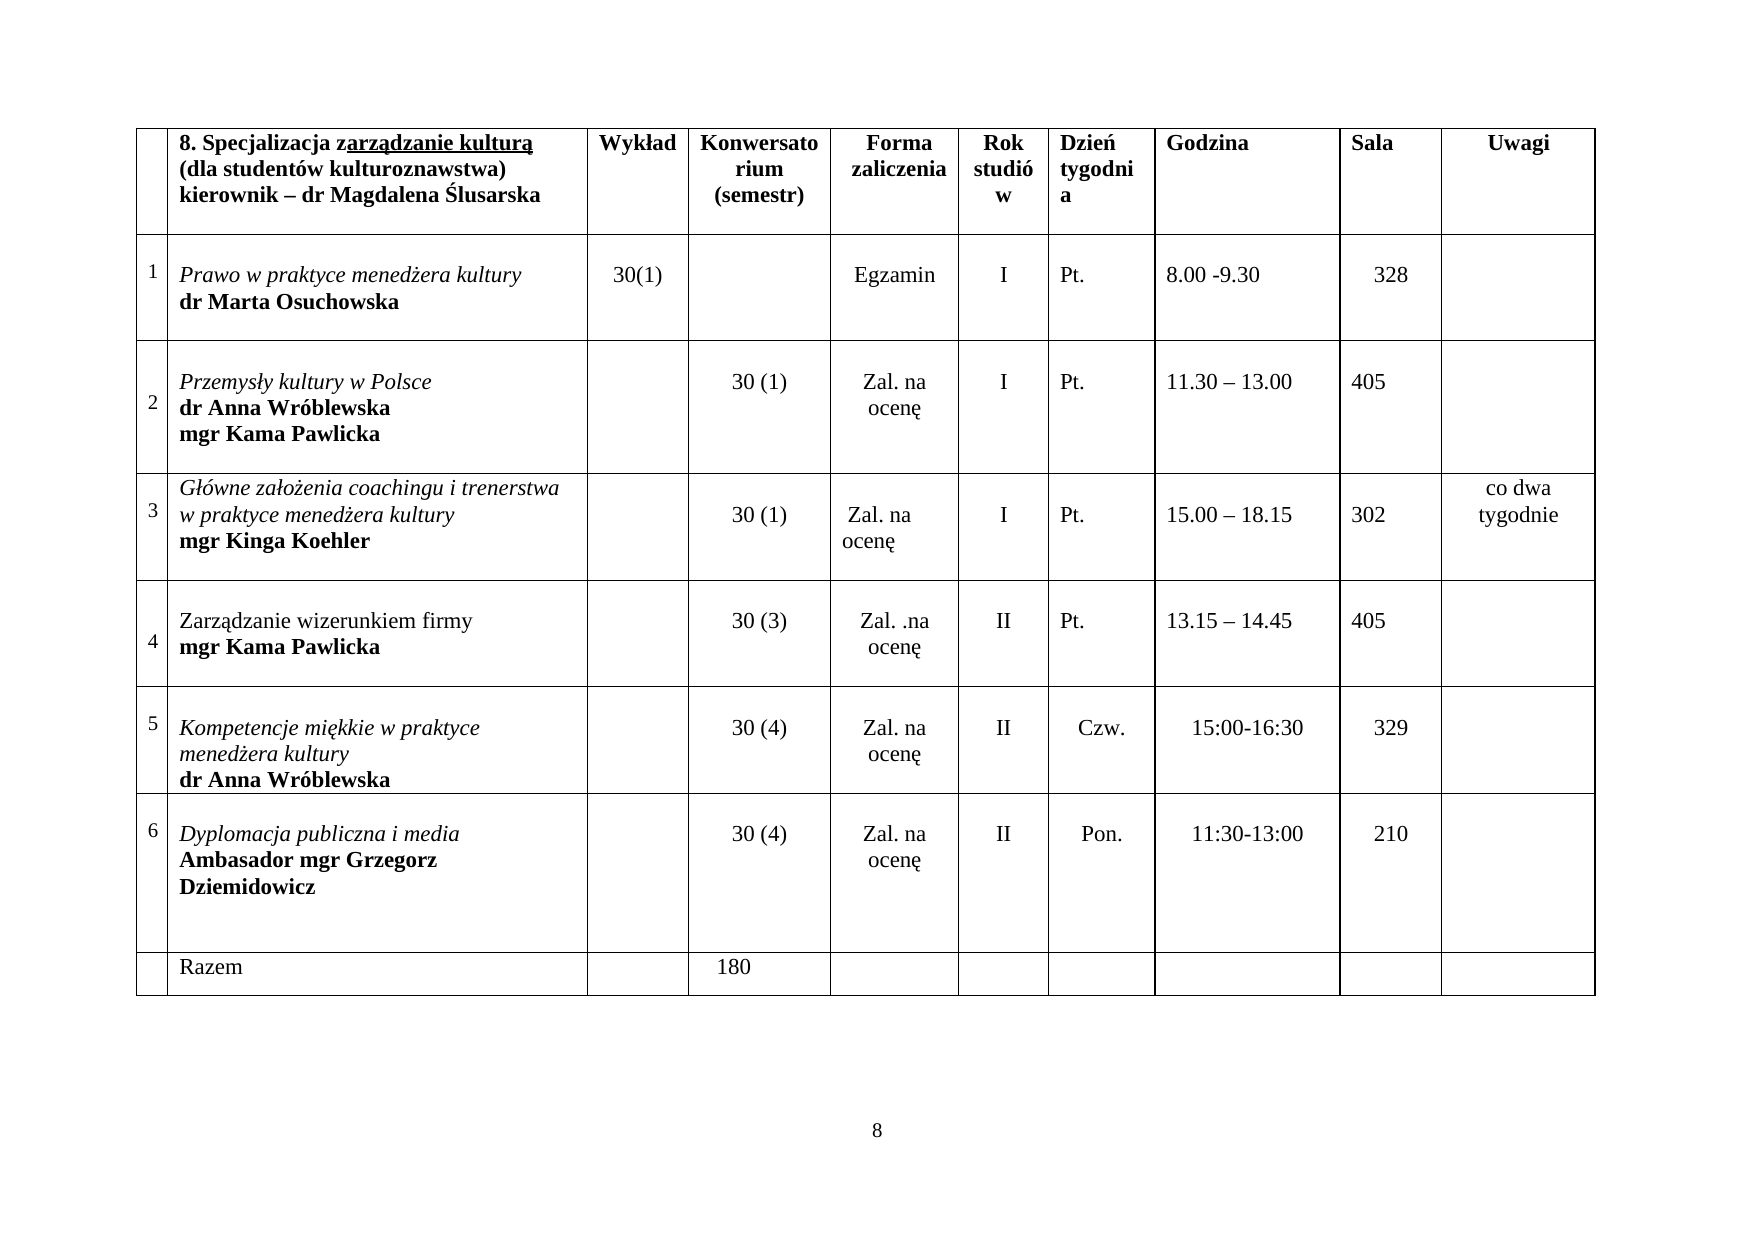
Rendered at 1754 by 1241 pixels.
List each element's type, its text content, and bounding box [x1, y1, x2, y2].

table_cell Dyplomacja publiczna i media Ambasador mgr Grzegorz Dziemidowicz [168, 794, 587, 952]
table_header 8. Specjalizacja zarządzanie kulturą (dla studentów kulturoznawstwa) kierownik – dr Magdalena Ślusarska [168, 129, 587, 234]
table_cell 30 (3) [689, 581, 830, 686]
table_cell 15.00 – 18.15 [1156, 474, 1339, 580]
table_cell [588, 341, 688, 473]
table_cell 329 [1341, 687, 1441, 793]
table_cell [1049, 953, 1154, 995]
table_cell 15:00-16:30 [1156, 687, 1339, 793]
table_cell Prawo w praktyce menedżera kultury dr Marta Osuchowska [168, 235, 587, 340]
table_cell [1442, 687, 1594, 793]
table_cell Pt. [1049, 474, 1154, 580]
table_cell Egzamin [831, 235, 958, 340]
table_cell Pt. [1049, 581, 1154, 686]
table_cell 3 [137, 474, 167, 580]
table_cell Zal. na ocenę [831, 474, 958, 580]
table_cell [1442, 341, 1594, 473]
table_cell [1442, 581, 1594, 686]
table_cell [588, 953, 688, 995]
table_cell Kompetencje miękkie w praktyce menedżera kultury dr Anna Wróblewska [168, 687, 587, 793]
table_cell II [959, 581, 1048, 686]
table_cell [1442, 235, 1594, 340]
table_cell [1156, 953, 1339, 995]
table_cell 11:30-13:00 [1156, 794, 1339, 952]
table_header Sala [1341, 129, 1441, 234]
table_cell [588, 474, 688, 580]
table_cell 405 [1341, 341, 1441, 473]
table_cell 210 [1341, 794, 1441, 952]
table_cell 328 [1341, 235, 1441, 340]
table_cell 11.30 – 13.00 [1156, 341, 1339, 473]
table_cell [588, 581, 688, 686]
table_cell [1442, 953, 1594, 995]
table_cell Zal. na ocenę [831, 341, 958, 473]
table_cell 30 (4) [689, 687, 830, 793]
table_cell co dwa tygodnie [1442, 474, 1594, 580]
table_cell II [959, 794, 1048, 952]
table_cell 1 [137, 235, 167, 340]
table_cell Zal. .na ocenę [831, 581, 958, 686]
table_cell Zarządzanie wizerunkiem firmy mgr Kama Pawlicka [168, 581, 587, 686]
table_cell 30 (4) [689, 794, 830, 952]
table_header [137, 129, 167, 234]
table_header Forma zaliczenia [831, 129, 958, 234]
table_cell [137, 953, 167, 995]
table_cell I [959, 341, 1048, 473]
table_header Uwagi [1442, 129, 1594, 234]
table_cell Razem [168, 953, 587, 995]
table_header Godzina [1156, 129, 1339, 234]
table_cell 180 [689, 953, 830, 995]
table_cell 30 (1) [689, 341, 830, 473]
table_cell I [959, 474, 1048, 580]
table_cell [689, 235, 830, 340]
table_header Konwersatorium (semestr) [689, 129, 830, 234]
table_cell 13.15 – 14.45 [1156, 581, 1339, 686]
table_cell 30 (1) [689, 474, 830, 580]
table_cell Zal. na ocenę [831, 794, 958, 952]
table_cell [959, 953, 1048, 995]
table_cell Pt. [1049, 235, 1154, 340]
table_cell I [959, 235, 1048, 340]
table_cell 2 [137, 341, 167, 473]
table_cell Pon. [1049, 794, 1154, 952]
table_cell 8.00 -9.30 [1156, 235, 1339, 340]
table_cell [588, 794, 688, 952]
table_cell [1442, 794, 1594, 952]
table_header Dzień tygodnia [1049, 129, 1154, 234]
table_cell 30(1) [588, 235, 688, 340]
table_cell Główne założenia coachingu i trenerstwa w praktyce menedżera kultury mgr Kinga Koehler [168, 474, 587, 580]
table_header Rok studiów [959, 129, 1048, 234]
table_cell [588, 687, 688, 793]
table_cell [831, 953, 958, 995]
table_cell 5 [137, 687, 167, 793]
table_cell Czw. [1049, 687, 1154, 793]
table_header Wykład [588, 129, 688, 234]
table_cell 405 [1341, 581, 1441, 686]
table_cell II [959, 687, 1048, 793]
table_cell 302 [1341, 474, 1441, 580]
table_cell Przemysły kultury w Polsce dr Anna Wróblewska mgr Kama Pawlicka [168, 341, 587, 473]
table_cell [1341, 953, 1441, 995]
table_cell 4 [137, 581, 167, 686]
table_cell 6 [137, 794, 167, 952]
table_cell Zal. na ocenę [831, 687, 958, 793]
table_cell Pt. [1049, 341, 1154, 473]
